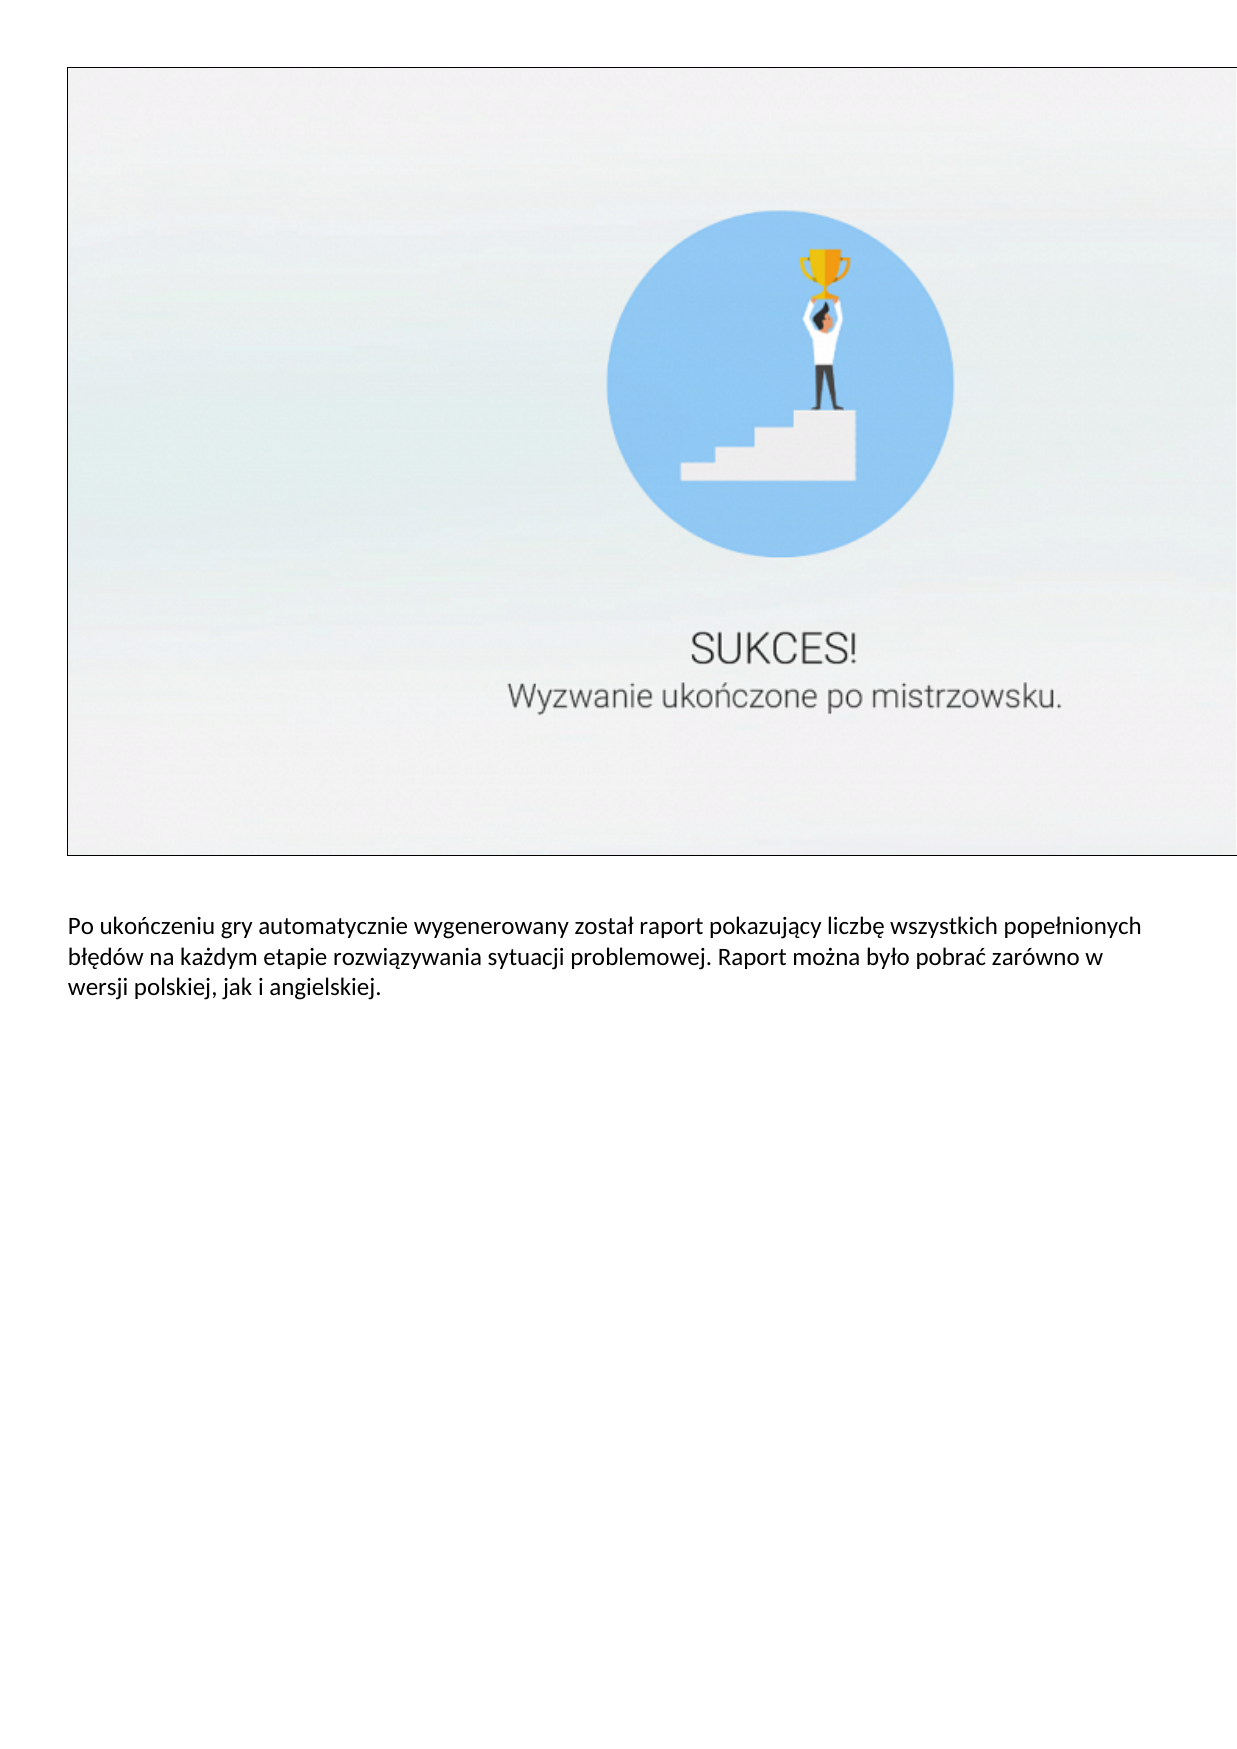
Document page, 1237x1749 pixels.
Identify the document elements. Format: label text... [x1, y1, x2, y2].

text Po ukończeniu gry automatycznie wygenerowany został raport pokazujący liczbę wszystkich popełnionych błędów na każdym etapie rozwiązywania sytuacji problemowej. Raport można było pobrać zarówno w wersji polskiej, jak i angielskiej. [68, 910, 1169, 1002]
picture [68, 68, 1237, 855]
